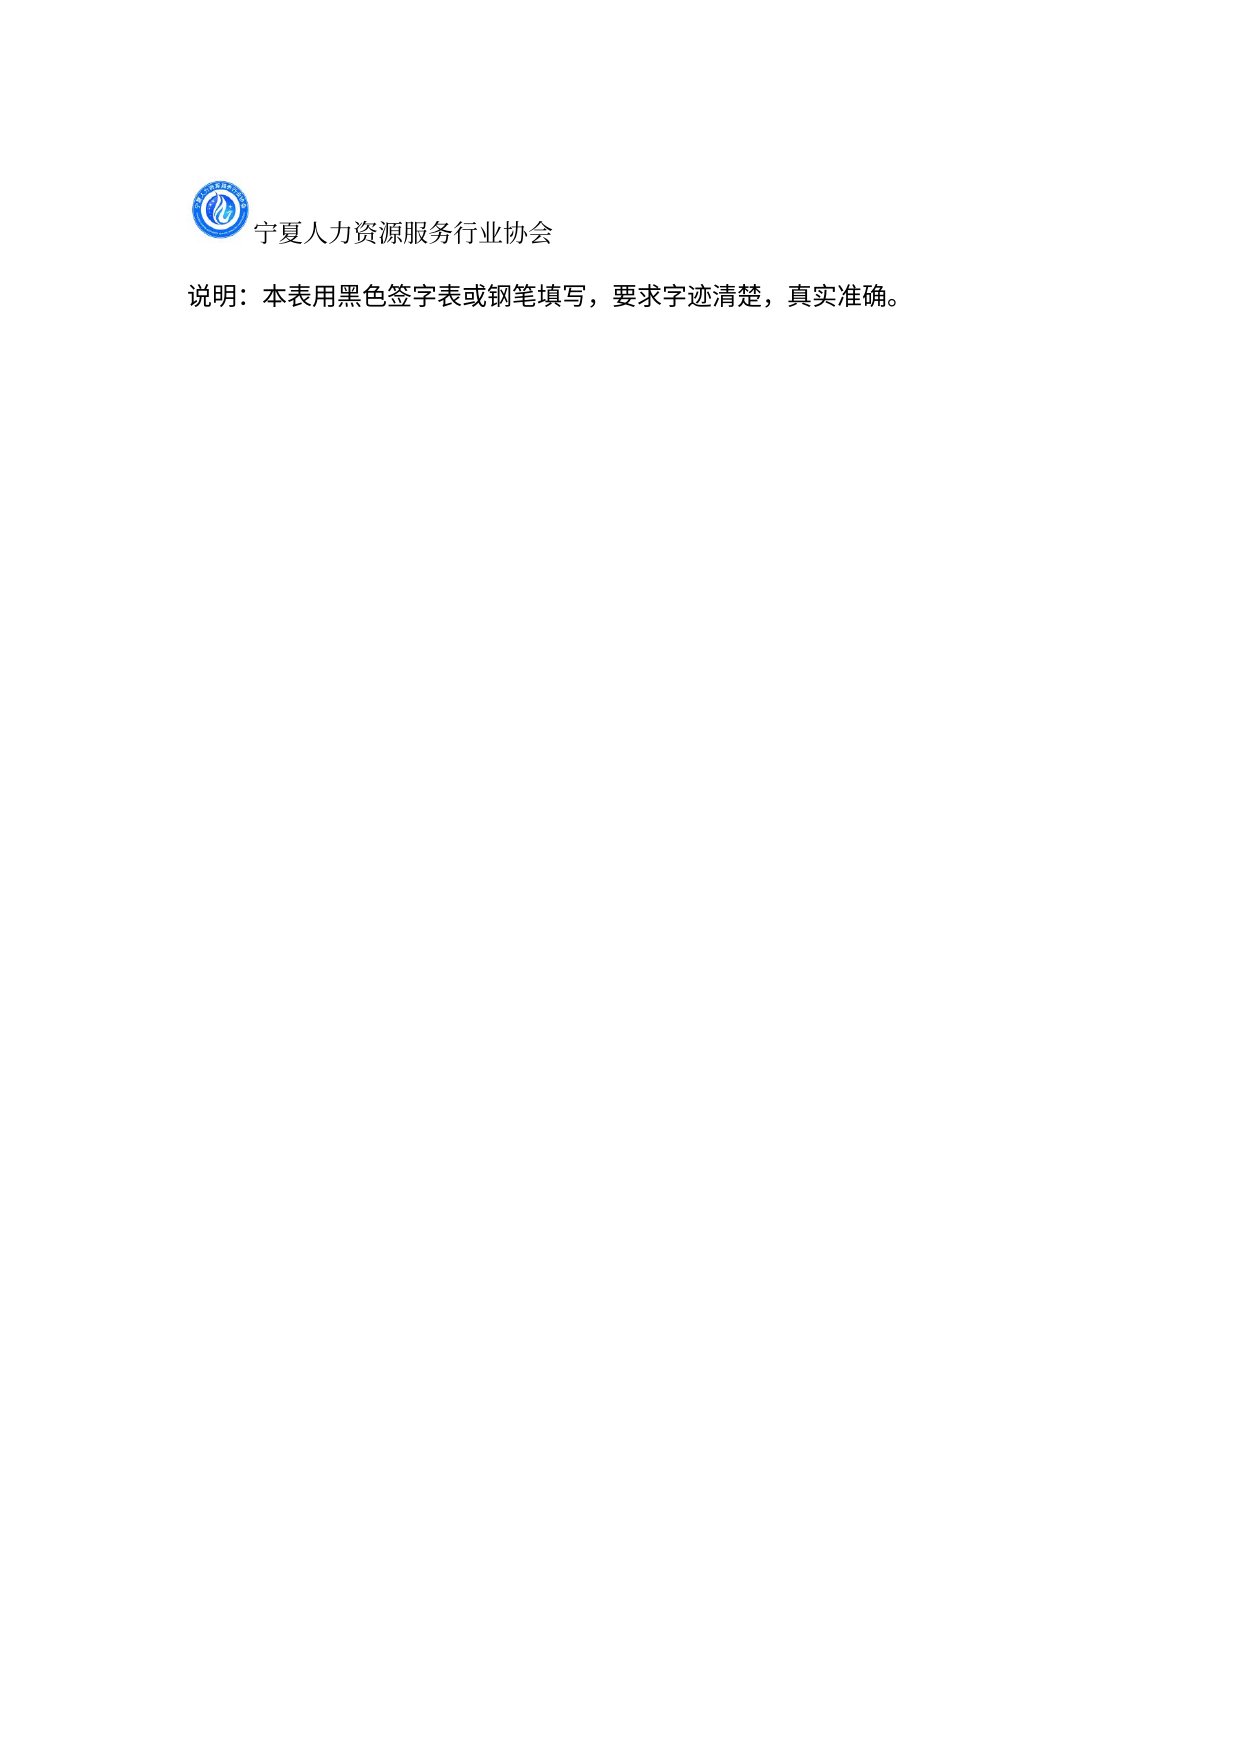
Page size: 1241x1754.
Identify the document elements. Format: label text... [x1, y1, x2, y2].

text 说明：本表用黑色签字表或钢笔填写，要求字迹清楚，真实准确。 [187, 262, 1053, 327]
picture [187, 177, 253, 243]
